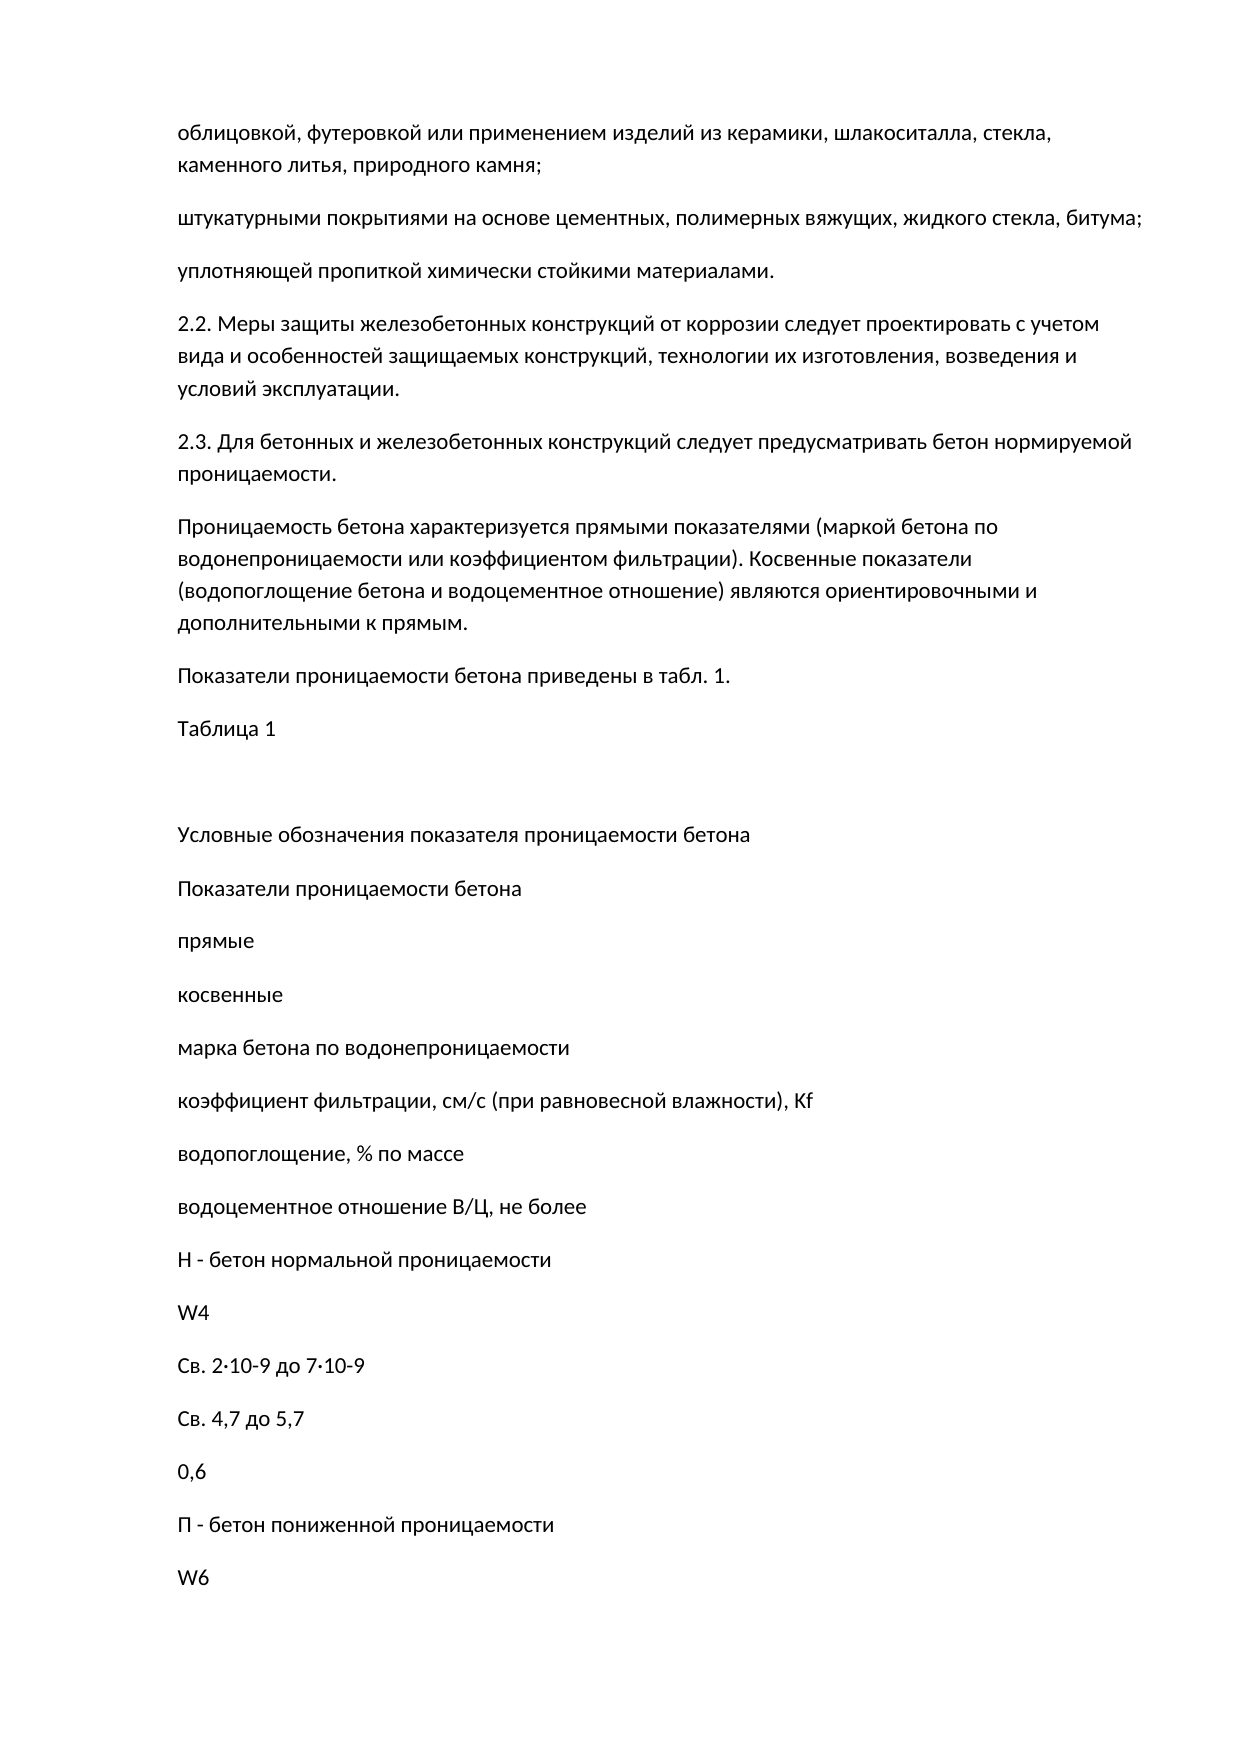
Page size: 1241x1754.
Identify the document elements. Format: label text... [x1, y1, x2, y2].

text Св. 4,7 до 5,7 [177, 1404, 1152, 1432]
text марка бетона по водонепроницаемости [177, 1033, 1152, 1061]
text 2.2. Меры защиты железобетонных конструкций от коррозии следует проектировать с учетом вида и особенностей защищаемых конструкций, технологии их изготовления, возведения и условий эксплуатации. [177, 309, 1152, 402]
text водоцементное отношение В/Ц, не более [177, 1192, 1152, 1220]
text Н - бетон нормальной проницаемости [177, 1245, 1152, 1273]
text Условные обозначения показателя проницаемости бетона [177, 821, 1152, 849]
text W6 [177, 1563, 1152, 1591]
text прямые [177, 927, 1152, 955]
text косвенные [177, 980, 1152, 1008]
text коэффициент фильтрации, см/с (при равновесной влажности), Kf [177, 1086, 1152, 1114]
text Показатели проницаемости бетона [177, 874, 1152, 902]
text облицовкой, футеровкой или применением изделий из керамики, шлакоситалла, стекла, каменного литья, природного камня; [177, 118, 1152, 178]
text 0,6 [177, 1457, 1152, 1485]
text Проницаемость бетона характеризуется прямыми показателями (маркой бетона по водонепроницаемости или коэффициентом фильтрации). Косвенные показатели (водопоглощение бетона и водоцементное отношение) являются ориентировочными и дополнительными к прямым. [177, 512, 1152, 637]
text П - бетон пониженной проницаемости [177, 1510, 1152, 1538]
text Таблица 1 [177, 714, 1152, 743]
text водопоглощение, % по массе [177, 1139, 1152, 1167]
text Св. 2·10-9 до 7·10-9 [177, 1351, 1152, 1379]
text Показатели проницаемости бетона приведены в табл. 1. [177, 662, 1152, 689]
text уплотняющей пропиткой химически стойкими материалами. [177, 256, 1152, 284]
text 2.3. Для бетонных и железобетонных конструкций следует предусматривать бетон нормируемой проницаемости. [177, 427, 1152, 487]
text штукатурными покрытиями на основе цементных, полимерных вяжущих, жидкого стекла, битума; [177, 203, 1152, 231]
text W4 [177, 1298, 1152, 1326]
